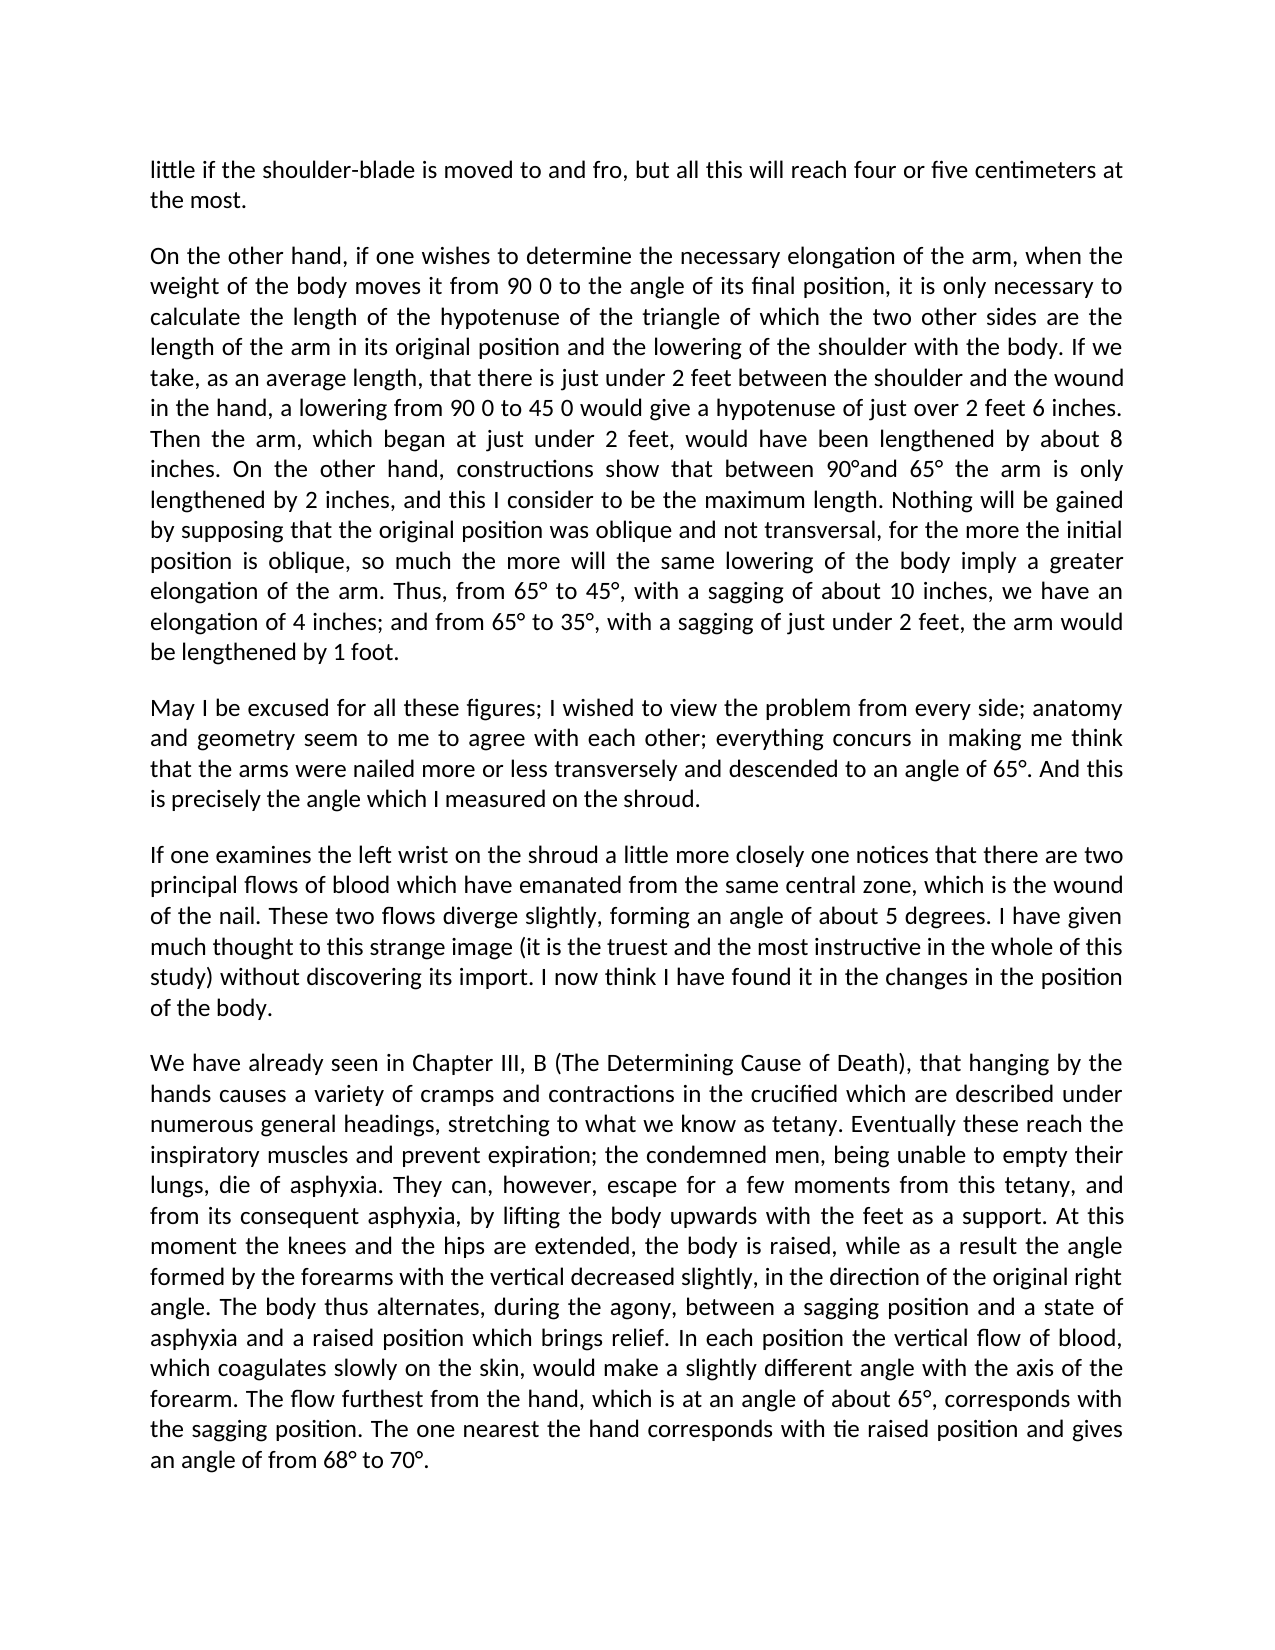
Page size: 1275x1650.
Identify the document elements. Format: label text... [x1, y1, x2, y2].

text On the other hand, if one wishes to determine the necessary elongation of the arm, when the weight of the body moves it from 90 0 to the angle of its final position, it is only necessary to calculate the length of the hypotenuse of the triangle of which the two other sides are the length of the arm in its original position and the lowering of the shoulder with the body. If we take, as an average length, that there is just under 2 feet between the shoulder and the wound in the hand, a lowering from 90 0 to 45 0 would give a hypotenuse of just over 2 feet 6 inches. Then the arm, which began at just under 2 feet, would have been lengthened by about 8 inches. On the other hand, constructions show that between 90°and 65° the arm is only lengthened by 2 inches, and this I consider to be the maximum length. Nothing will be gained by supposing that the original position was oblique and not transversal, for the more the initial position is oblique, so much the more will the same lowering of the body imply a greater elongation of the arm. Thus, from 65° to 45°, with a sagging of about 10 inches, we have an elongation of 4 inches; and from 65° to 35°, with a sagging of just under 2 feet, the arm would be lengthened by 1 foot. [150, 240, 1125, 667]
text We have already seen in Chapter III, B (The Determining Cause of Death), that hanging by the hands causes a variety of cramps and contractions in the crucified which are described under numerous general headings, stretching to what we know as tetany. Eventually these reach the inspiratory muscles and prevent expiration; the condemned men, being unable to empty their lungs, die of asphyxia. They can, however, escape for a few moments from this tetany, and from its consequent asphyxia, by lifting the body upwards with the feet as a support. At this moment the knees and the hips are extended, the body is raised, while as a result the angle formed by the forearms with the vertical decreased slightly, in the direction of the original right angle. The body thus alternates, during the agony, between a sagging position and a state of asphyxia and a raised position which brings relief. In each position the vertical flow of blood, which coagulates slowly on the skin, would make a slightly different angle with the axis of the forearm. The flow furthest from the hand, which is at an angle of about 65°, corresponds with the sagging position. The one nearest the hand corresponds with tie raised position and gives an angle of from 68° to 70°. [150, 1047, 1125, 1474]
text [150, 154, 1125, 215]
text If one examines the left wrist on the shroud a little more closely one notices that there are two principal flows of blood which have emanated from the same central zone, which is the wound of the nail. These two flows diverge slightly, forming an angle of about 5 degrees. I have given much thought to this strange image (it is the truest and the most instructive in the whole of this study) without discovering its import. I now think I have found it in the changes in the position of the body. [150, 839, 1125, 1022]
text May I be excused for all these figures; I wished to view the problem from every side; anatomy and geometry seem to me to agree with each other; everything concurs in making me think that the arms were nailed more or less transversely and descended to an angle of 65°. And this is precisely the angle which I measured on the shroud. [150, 692, 1125, 814]
